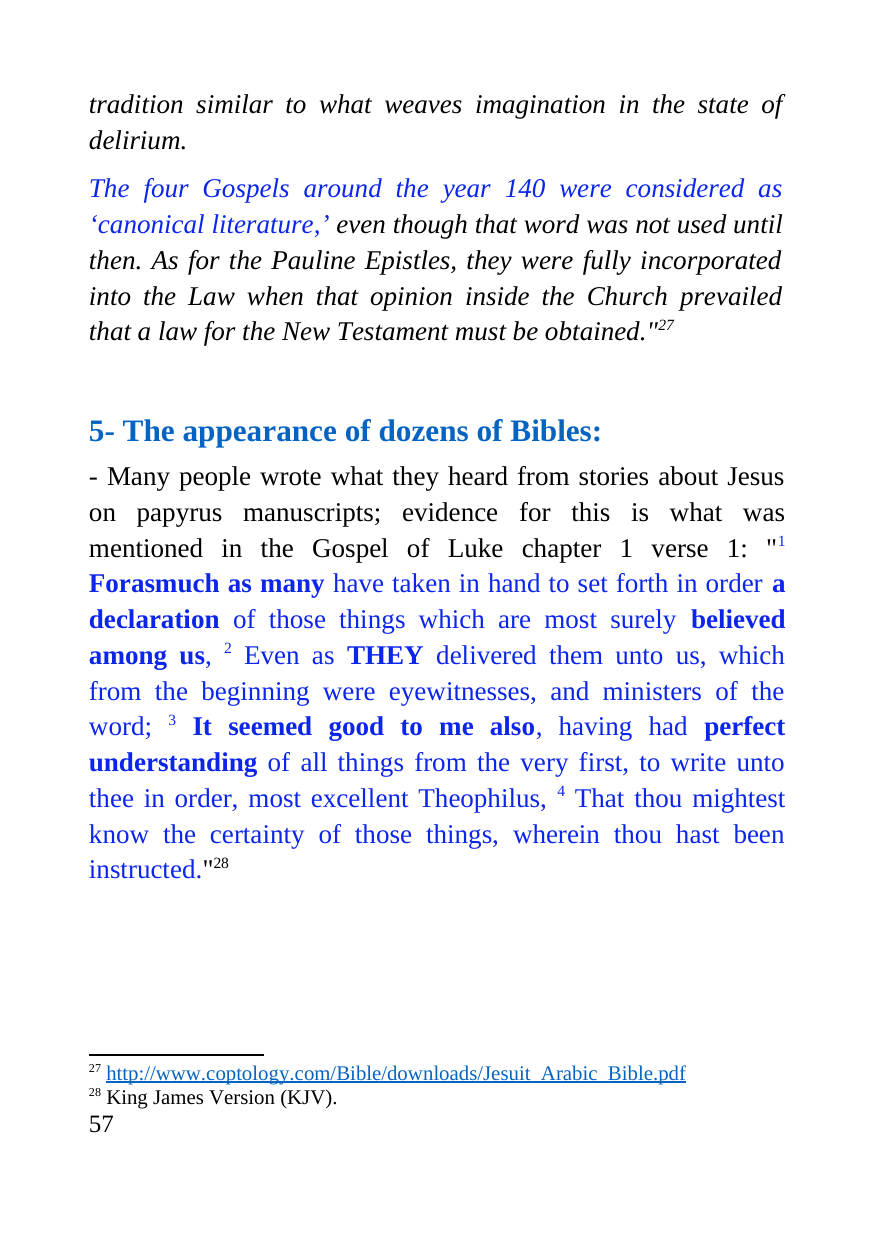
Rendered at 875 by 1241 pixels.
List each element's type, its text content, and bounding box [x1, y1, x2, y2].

text The four Gospels around the year 140 were considered as ‘canonical literature,’ even though that word was not used until then. As for the Pauline Epistles, they were fully incorporated into the Law when that opinion inside the Church prevailed that a law for the New Testament must be obtained." [89, 173, 785, 347]
text - Many people wrote what they heard from stories about Jesus on papyrus manuscripts; evidence for this is what was mentioned in the Gospel of Luke chapter 1 verse 1: "1 Forasmuch as many have taken in hand to set forth in order a declaration of those things which are most surely believed among us, 2 Even as THEY delivered them unto us, which from the beginning were eyewitnesses, and ministers of the word; 3 It seemed good to me also, having had perfect understanding of all things from the very first, to write unto thee in order, most excellent Theophilus, 4 That thou mightest know the certainty of those things, wherein thou hast been instructed." [89, 460, 785, 884]
text 5- The appearance of dozens of Bibles: [89, 412, 783, 448]
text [89, 89, 785, 156]
